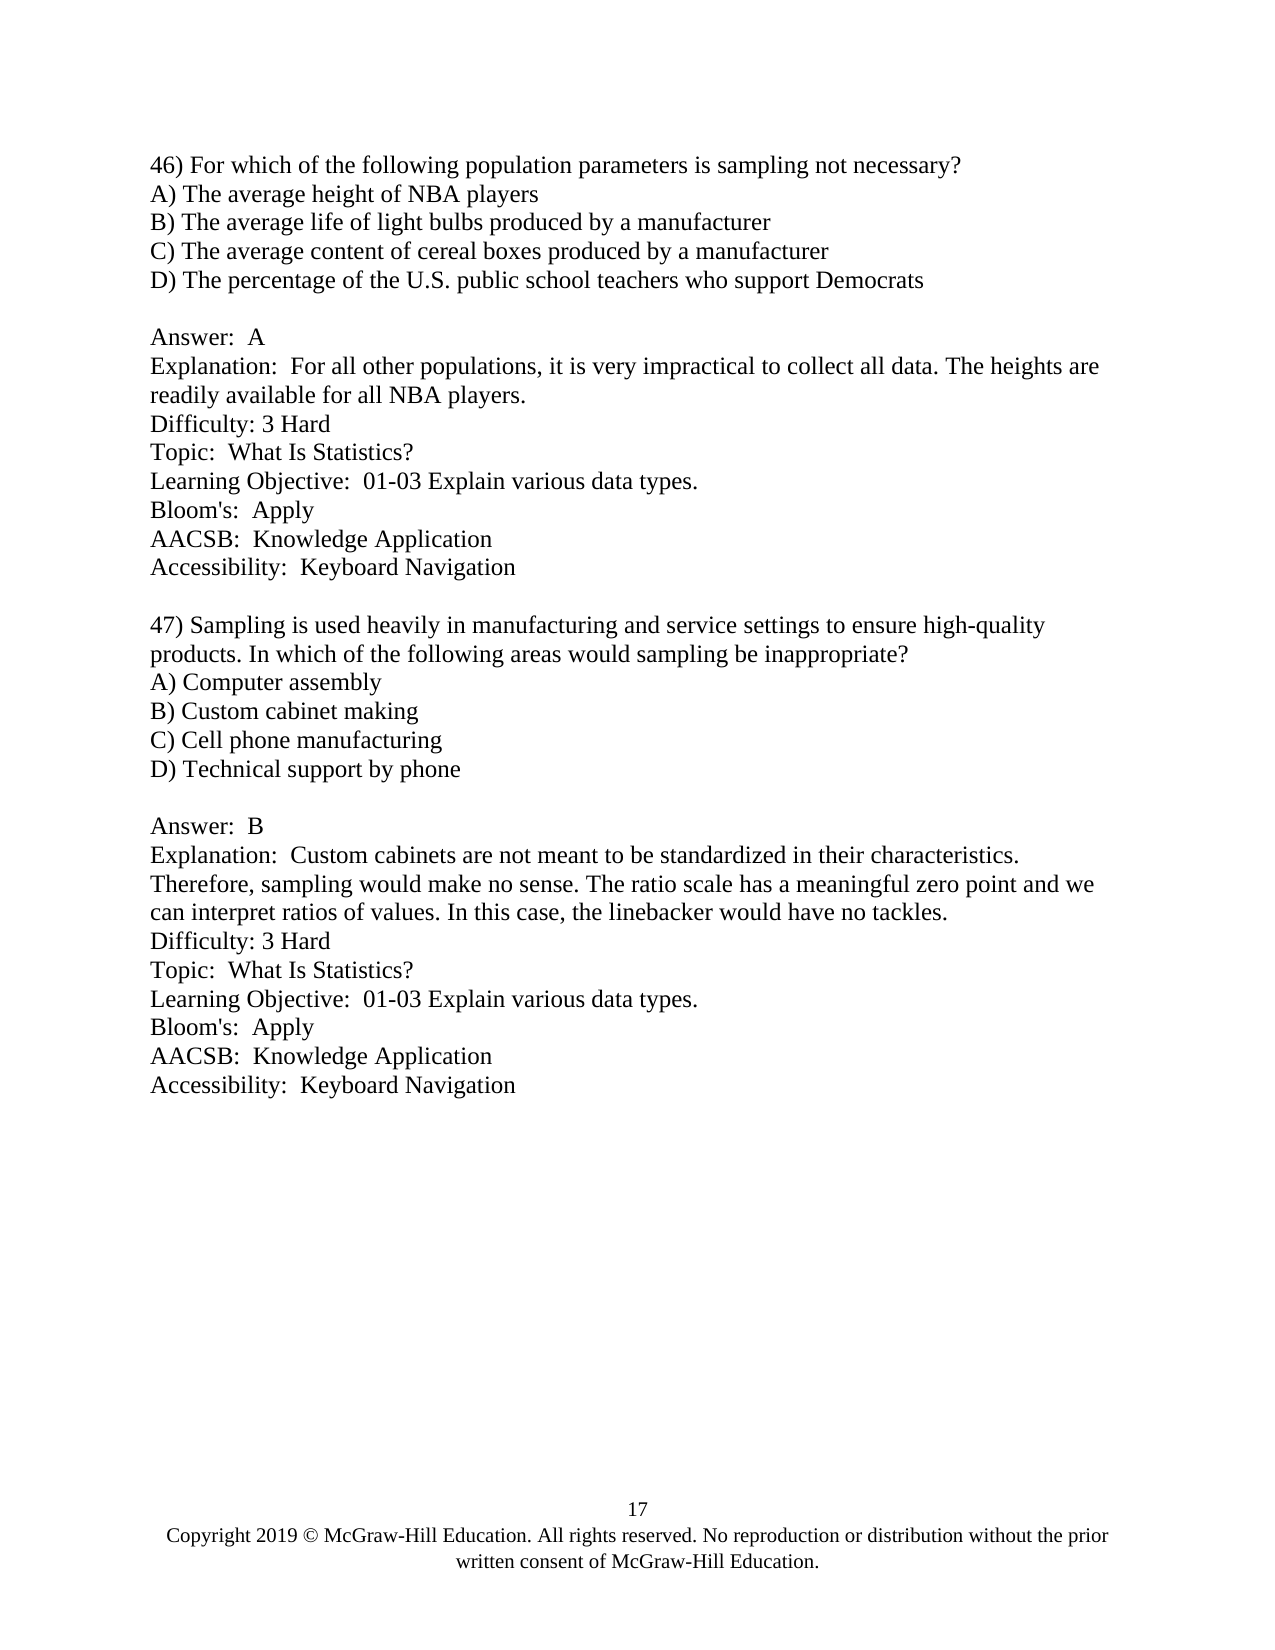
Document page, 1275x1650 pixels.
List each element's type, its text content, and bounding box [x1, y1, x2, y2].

text Accessibility: Keyboard Navigation [150, 1070, 1125, 1099]
text 47) Sampling is used heavily in manufacturing and service settings to ensure high-quality products. In which of the following areas would sampling be inappropriate? [150, 610, 1125, 667]
text B) The average life of light bulbs produced by a manufacturer [150, 207, 1125, 236]
text D) Technical support by phone [150, 754, 1125, 782]
text A) The average height of NBA players [150, 179, 1125, 207]
text C) The average content of cereal boxes produced by a manufacturer [150, 236, 1125, 265]
text Bloom's: Apply [150, 1012, 1125, 1041]
text Answer: A [150, 322, 1125, 351]
text B) Custom cabinet making [150, 696, 1125, 725]
text Bloom's: Apply [150, 495, 1125, 524]
text Difficulty: 3 Hard [150, 926, 1125, 955]
text AACSB: Knowledge Application [150, 1041, 1125, 1070]
text Accessibility: Keyboard Navigation [150, 552, 1125, 581]
text Explanation: Custom cabinets are not meant to be standardized in their characteristics. Therefore, sampling would make no sense. The ratio scale has a meaningful zero point and we can interpret ratios of values. In this case, the linebacker would have no tackles. [150, 840, 1125, 926]
text Learning Objective: 01-03 Explain various data types. [150, 466, 1125, 495]
text D) The percentage of the U.S. public school teachers who support Democrats [150, 265, 1125, 294]
text Topic: What Is Statistics? [150, 955, 1125, 984]
text Learning Objective: 01-03 Explain various data types. [150, 984, 1125, 1012]
text Topic: What Is Statistics? [150, 437, 1125, 466]
text A) Computer assembly [150, 667, 1125, 696]
text Explanation: For all other populations, it is very impractical to collect all data. The heights are readily available for all NBA players. [150, 351, 1125, 409]
text C) Cell phone manufacturing [150, 725, 1125, 754]
text AACSB: Knowledge Application [150, 524, 1125, 552]
text 46) For which of the following population parameters is sampling not necessary? [150, 150, 1125, 179]
text Difficulty: 3 Hard [150, 409, 1125, 437]
text Answer: B [150, 811, 1125, 840]
